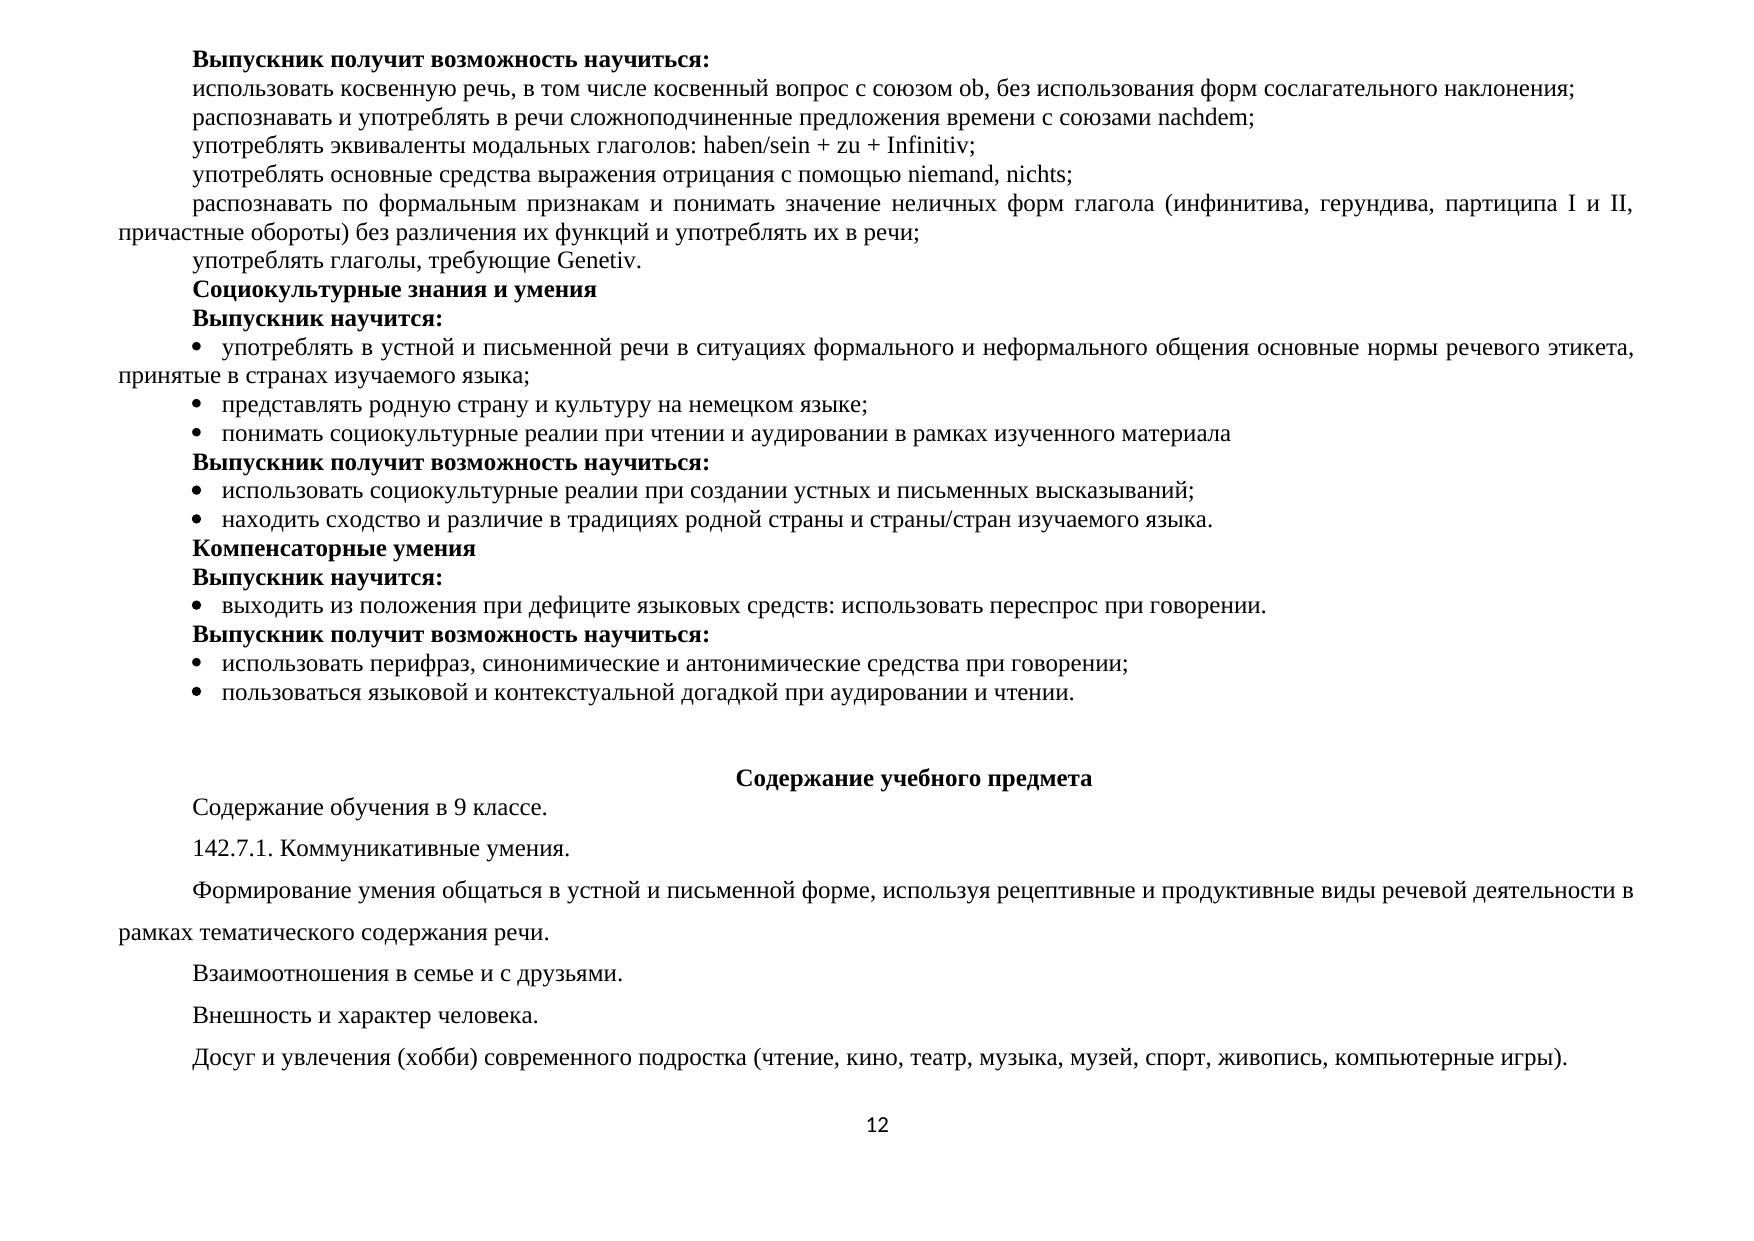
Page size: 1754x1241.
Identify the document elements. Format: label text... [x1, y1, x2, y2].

text распознавать и употреблять в речи сложноподчиненные предложения времени с союзами nachdem; [118, 102, 1636, 131]
list употреблять в устной и письменной речи в ситуациях формального и неформального общения основные нормы речевого этикета, принятые в странах изучаемого языка; [118, 332, 1636, 389]
text Содержание обучения в 9 классе. [118, 792, 1636, 821]
text Социокультурные знания и умения [118, 274, 1636, 303]
text Выпускник получит возможность научиться: [118, 447, 1636, 476]
text Выпускник научится: [118, 303, 1636, 332]
list пользоваться языковой и контекстуальной догадкой при аудировании и чтении. [118, 677, 1636, 706]
text Выпускник получит возможность научиться: [118, 44, 1636, 73]
text использовать косвенную речь, в том числе косвенный вопрос с союзом ob, без использования форм сослагательного наклонения; [118, 73, 1636, 102]
text употреблять глаголы, требующие Genetiv. [118, 246, 1636, 274]
list выходить из положения при дефиците языковых средств: использовать переспрос при говорении. [118, 591, 1636, 619]
text Выпускник научится: [118, 562, 1636, 591]
text Досуг и увлечения (хобби) современного подростка (чтение, кино, театр, музыка, музей, спорт, живопись, компьютерные игры). [118, 1042, 1636, 1071]
text Внешность и характер человека. [118, 1000, 1636, 1029]
text Взаимоотношения в семье и с друзьями. [118, 958, 1636, 987]
list использовать перифраз, синонимические и антонимические средства при говорении; [118, 648, 1636, 677]
text Формирование умения общаться в устной и письменной форме, используя рецептивные и продуктивные виды речевой деятельности в рамках тематического содержания речи. [118, 875, 1636, 946]
text употреблять эквиваленты модальных глаголов: haben/sein + zu + Infinitiv; [118, 131, 1636, 159]
text Компенсаторные умения [118, 533, 1636, 562]
list представлять родную страну и культуру на немецком языке; [118, 389, 1636, 418]
text распознавать по формальным признакам и понимать значение неличных форм глагола (инфинитива, герундива, партиципа I и II, причастные обороты) без различения их функций и употреблять их в речи; [118, 188, 1636, 246]
text Выпускник получит возможность научиться: [118, 619, 1636, 648]
text употреблять основные средства выражения отрицания с помощью niemand, nichts; [118, 159, 1636, 188]
list понимать социокультурные реалии при чтении и аудировании в рамках изученного материала [118, 418, 1636, 447]
text 142.7.1. Коммуникативные умения. [118, 833, 1636, 862]
list находить сходство и различие в традициях родной страны и страны/стран изучаемого языка. [118, 504, 1636, 533]
text Содержание учебного предмета [118, 763, 1636, 792]
list использовать социокультурные реалии при создании устных и письменных высказываний; [118, 476, 1636, 504]
